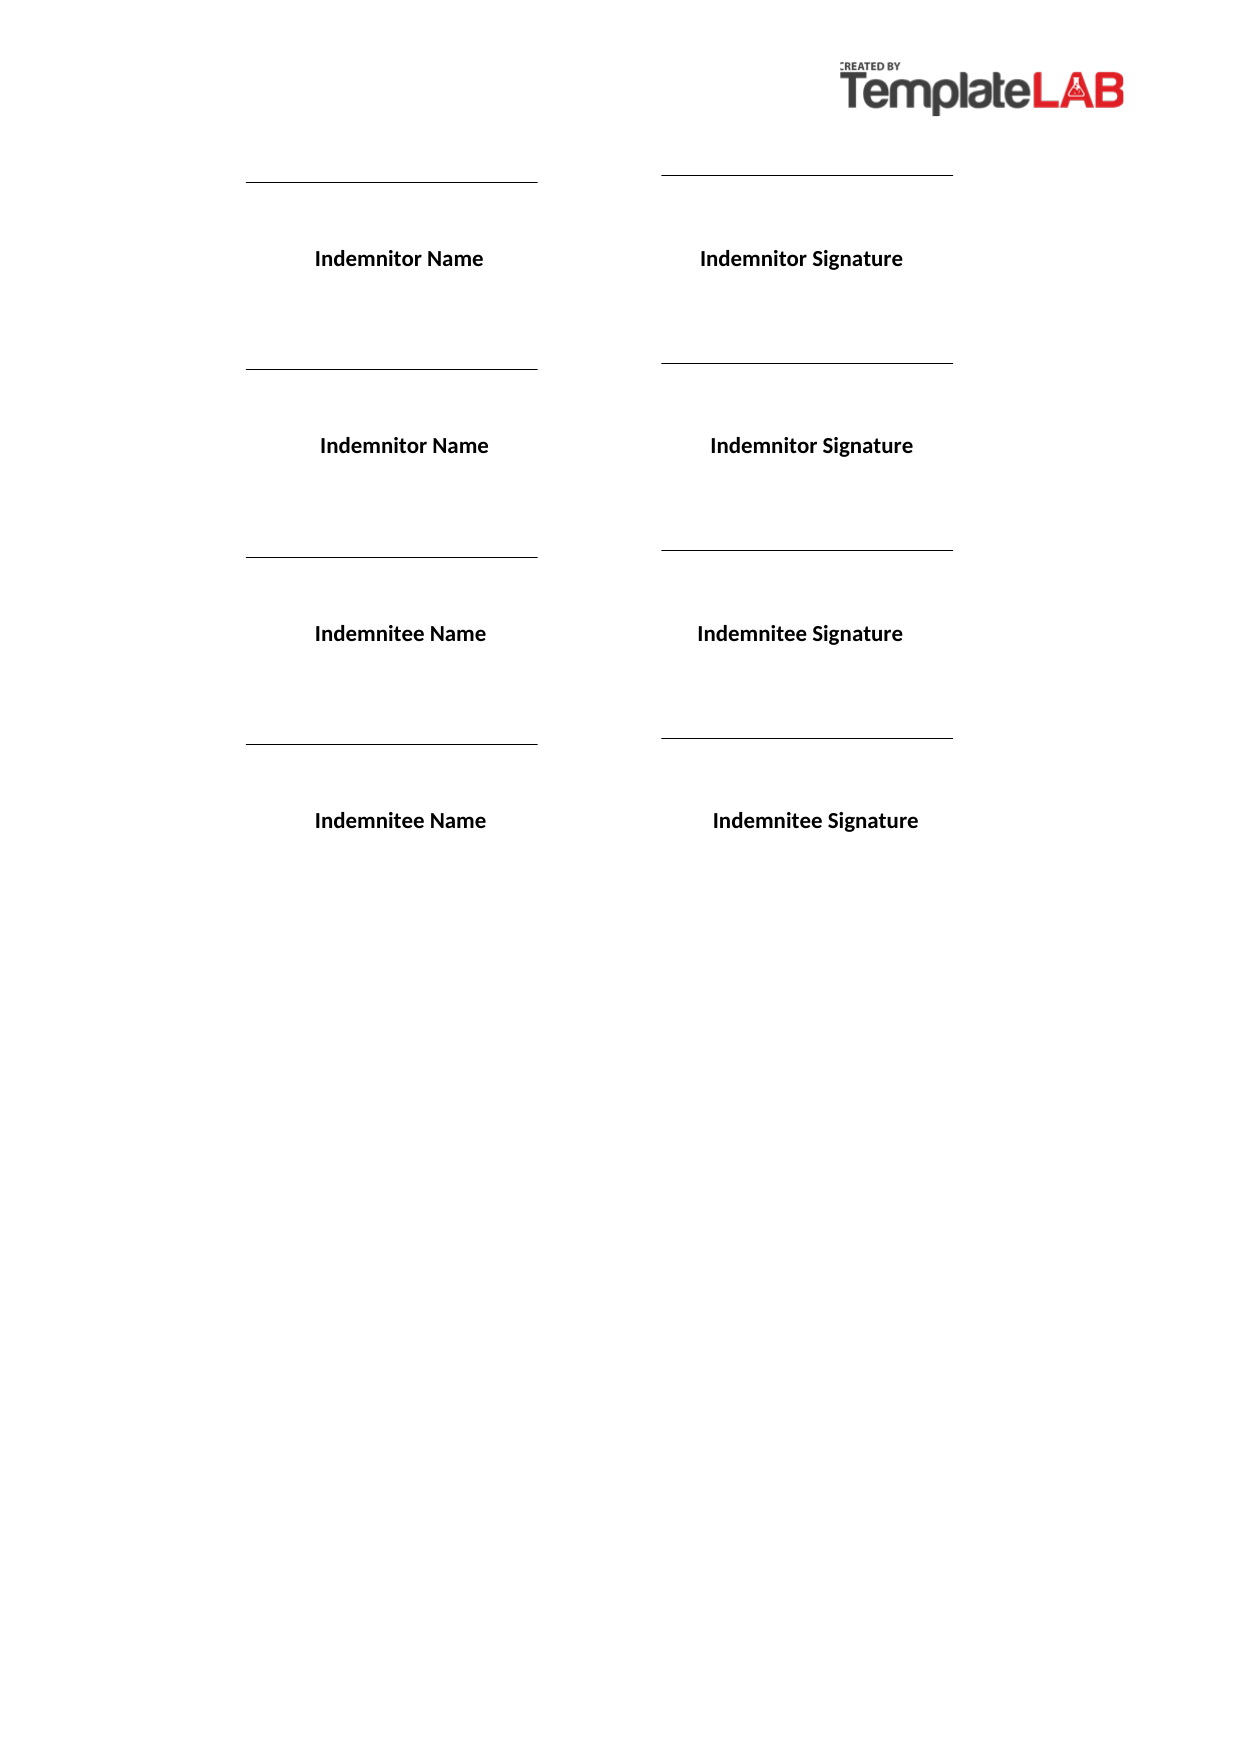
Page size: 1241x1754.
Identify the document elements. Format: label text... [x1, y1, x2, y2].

text Indemnitor Name Indemnitor Signature [150, 244, 1090, 272]
text Indemnitee Name Indemnitee Signature [150, 619, 1090, 647]
picture [838, 59, 1123, 116]
text Indemnitor Name Indemnitor Signature [150, 431, 1090, 459]
text Indemnitee Name Indemnitee Signature [150, 806, 1090, 834]
